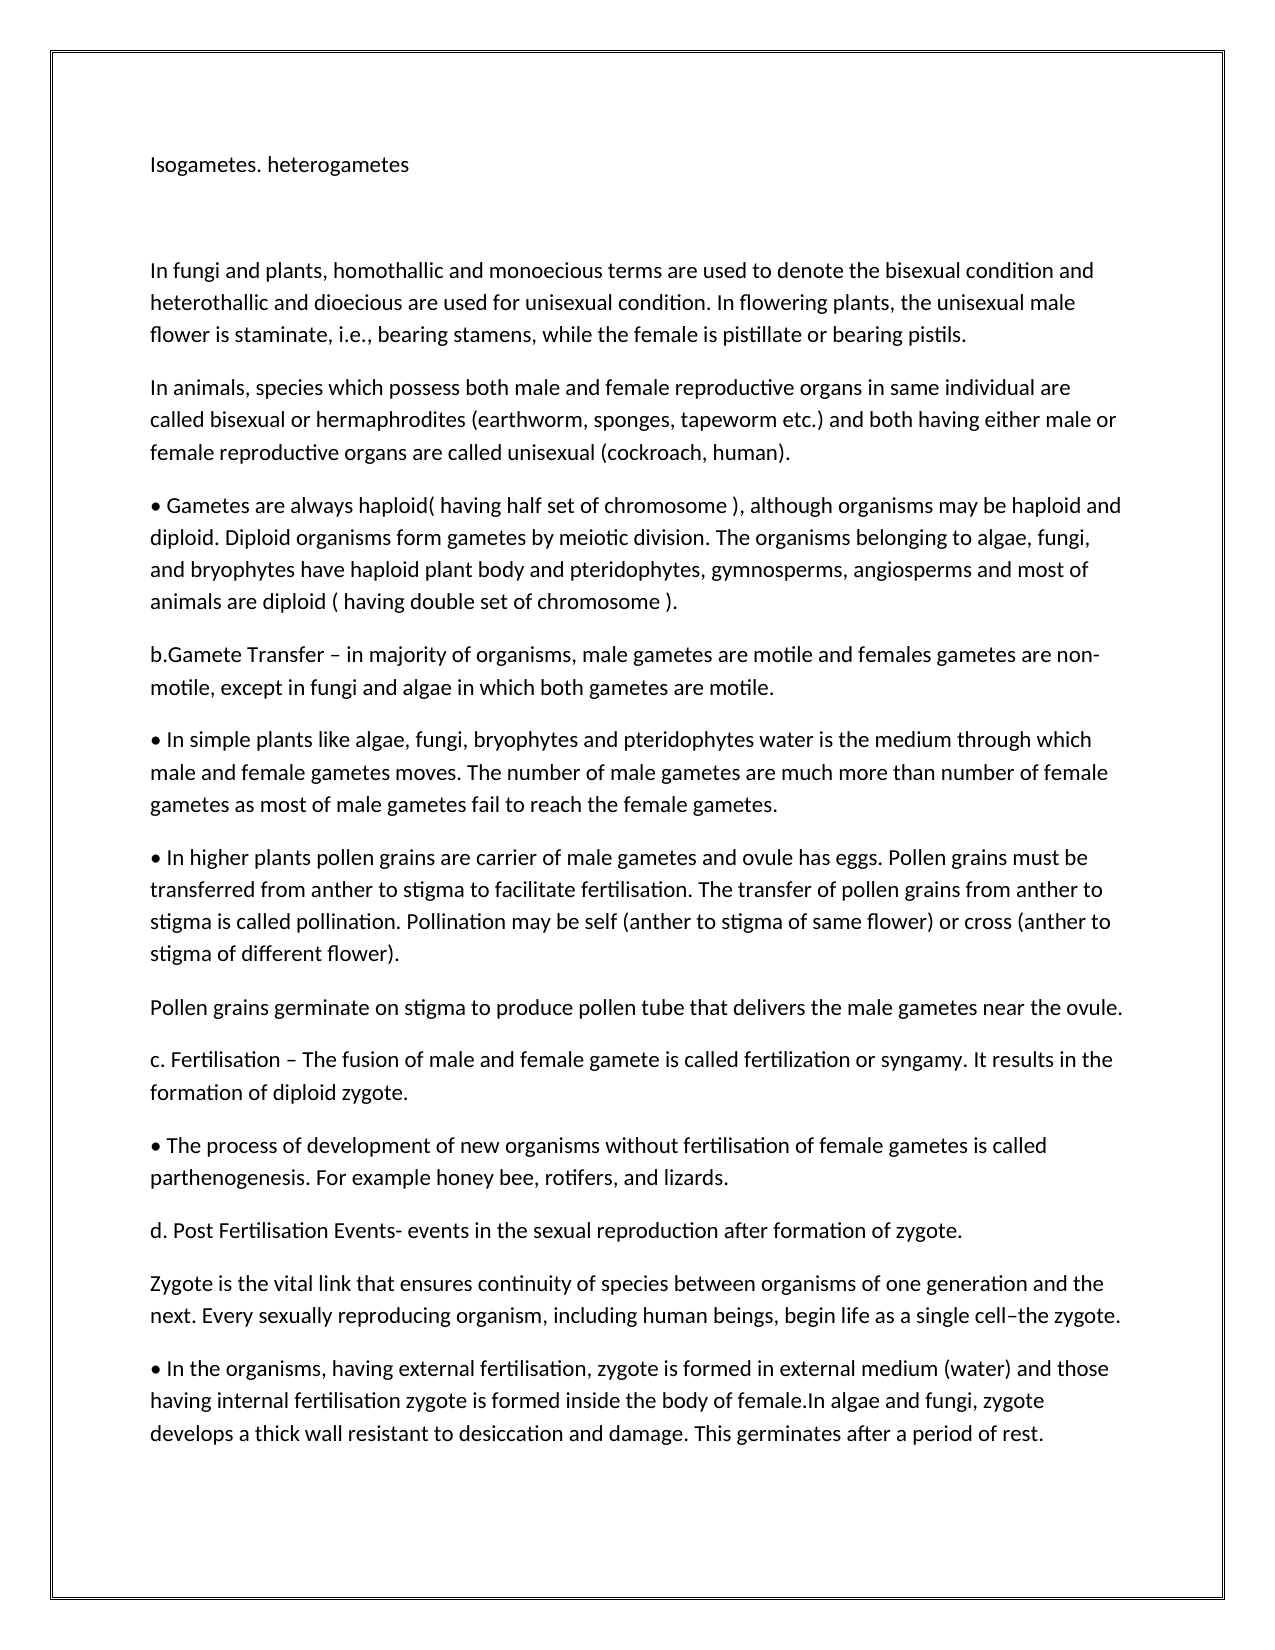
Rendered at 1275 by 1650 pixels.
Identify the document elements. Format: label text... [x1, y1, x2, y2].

text c. Fertilisation – The fusion of male and female gamete is called fertilization or syngamy. It results in the formation of diploid zygote. [150, 1046, 1125, 1106]
text • In simple plants like algae, fungi, bryophytes and pteridophytes water is the medium through which male and female gametes moves. The number of male gametes are much more than number of female gametes as most of male gametes fail to reach the female gametes. [150, 726, 1125, 818]
text d. Post Fertilisation Events- events in the sexual reproduction after formation of zygote. [150, 1216, 1125, 1244]
text • In the organisms, having external fertilisation, zygote is formed in external medium (water) and those having internal fertilisation zygote is formed inside the body of female.In algae and fungi, zygote develops a thick wall resistant to desiccation and damage. This germinates after a period of rest. [150, 1354, 1125, 1447]
text b.Gamete Transfer – in majority of organisms, male gametes are motile and females gametes are non-motile, except in fungi and algae in which both gametes are motile. [150, 640, 1125, 701]
text • Gametes are always haploid( having half set of chromosome ), although organisms may be haploid and diploid. Diploid organisms form gametes by meiotic division. The organisms belonging to algae, fungi, and bryophytes have haploid plant body and pteridophytes, gymnosperms, angiosperms and most of animals are diploid ( having double set of chromosome ). [150, 491, 1125, 615]
text In animals, species which possess both male and female reproductive organs in same individual are called bisexual or hermaphrodites (earthworm, sponges, tapeworm etc.) and both having either male or female reproductive organs are called unisexual (cockroach, human). [150, 373, 1125, 466]
text • The process of development of new organisms without fertilisation of female gametes is called parthenogenesis. For example honey bee, rotifers, and lizards. [150, 1131, 1125, 1191]
text Isogametes. heterogametes [150, 150, 1125, 178]
text Zygote is the vital link that ensures continuity of species between organisms of one generation and the next. Every sexually reproducing organism, including human beings, begin life as a single cell–the zygote. [150, 1269, 1125, 1329]
text • In higher plants pollen grains are carrier of male gametes and ovule has eggs. Pollen grains must be transferred from anther to stigma to facilitate fertilisation. The transfer of pollen grains from anther to stigma is called pollination. Pollination may be self (anther to stigma of same flower) or cross (anther to stigma of different flower). [150, 843, 1125, 968]
text Pollen grains germinate on stigma to produce pollen tube that delivers the male gametes near the ovule. [150, 993, 1125, 1021]
text In fungi and plants, homothallic and monoecious terms are used to denote the bisexual condition and heterothallic and dioecious are used for unisexual condition. In flowering plants, the unisexual male flower is staminate, i.e., bearing stamens, while the female is pistillate or bearing pistils. [150, 256, 1125, 348]
